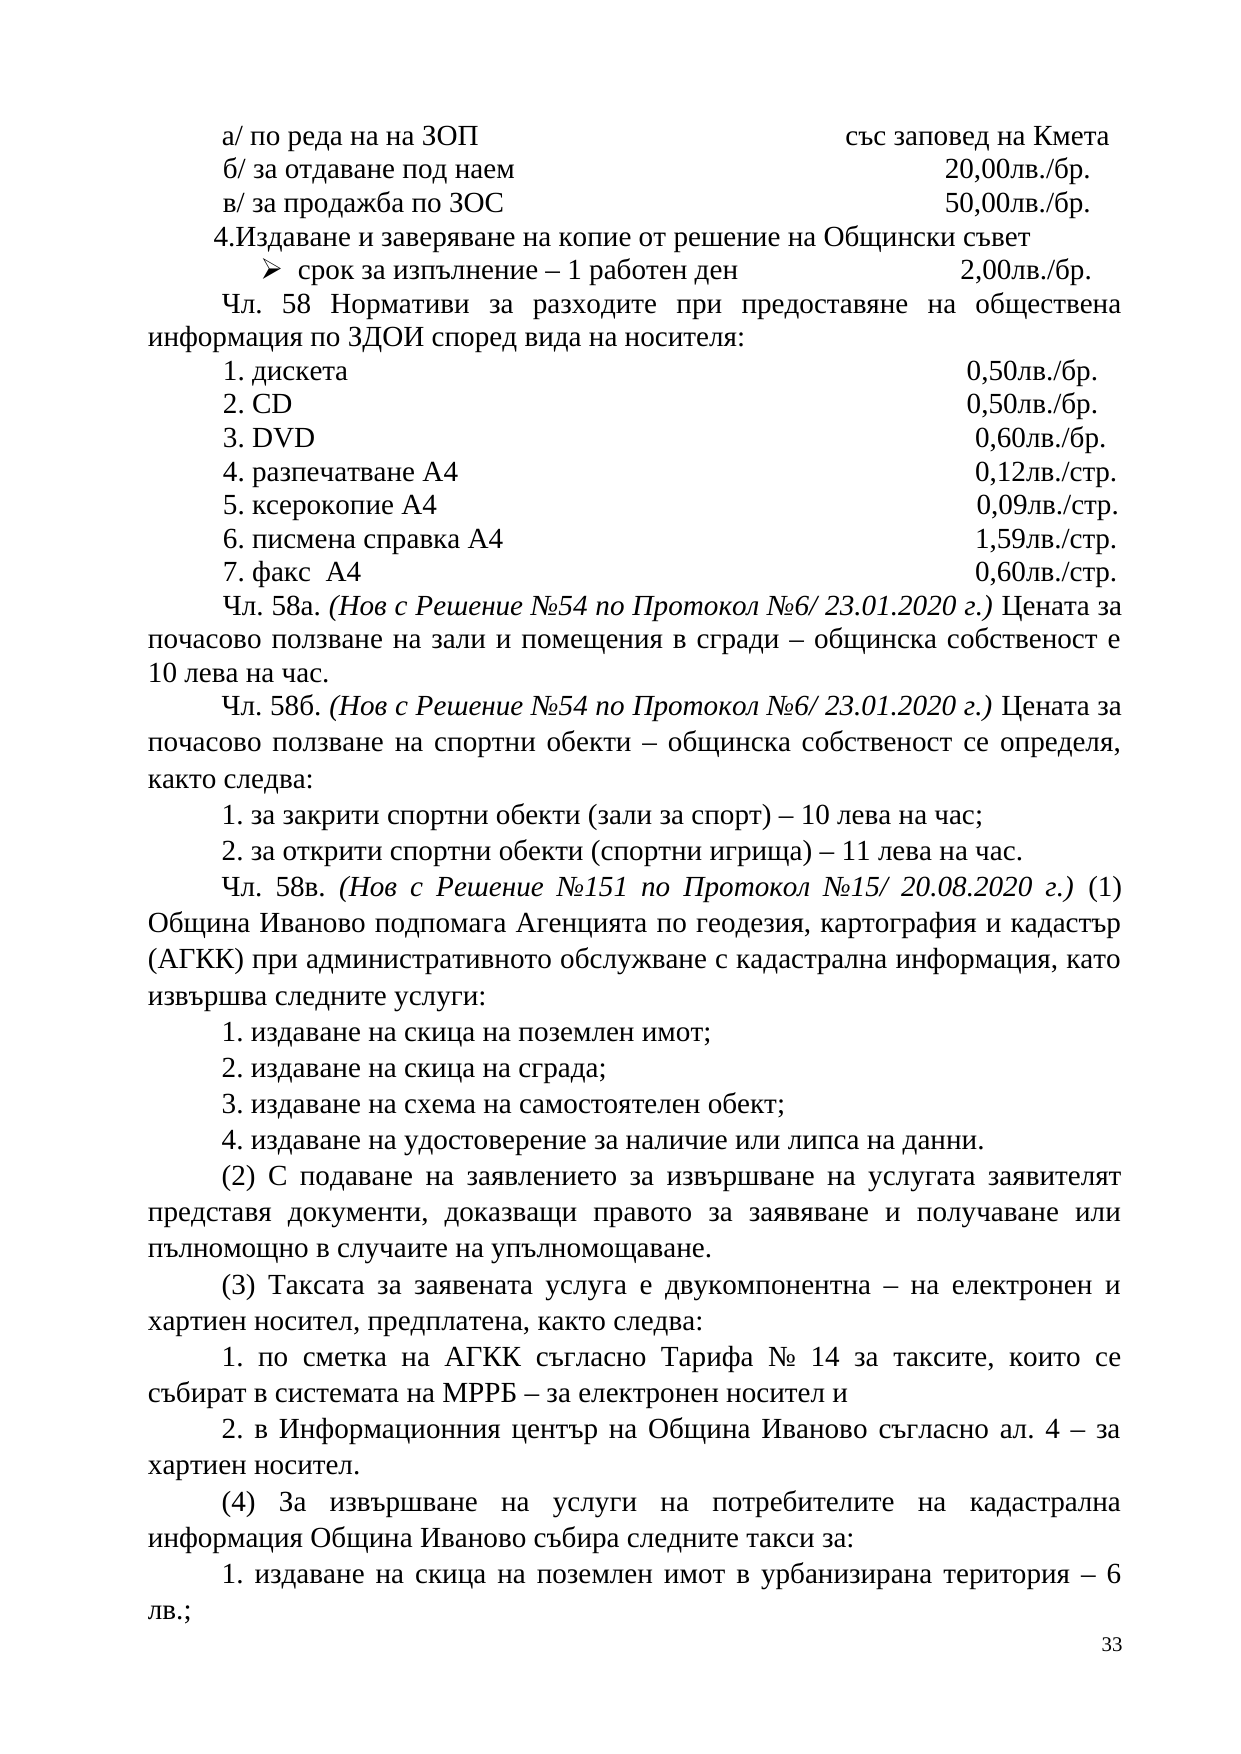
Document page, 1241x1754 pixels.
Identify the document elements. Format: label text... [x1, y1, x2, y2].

text (4) За извършване на услуги на потребителите на кадастрална информация Община Иваново събира следните такси за: [148, 1484, 1122, 1553]
text 3. DVD 0,60лв./бр. [148, 420, 1122, 454]
text 3. издаване на схема на самостоятелен обект; [148, 1086, 1122, 1119]
text 1. издаване на скица на поземлен имот; [148, 1014, 1122, 1047]
text 1. издаване на скица на поземлен имот в урбанизирана територия – 6 лв.; [148, 1556, 1122, 1626]
text Чл. 58б. (Нов с Решение №54 по Протокол №6/ 23.01.2020 г.) Цената за почасово ползване на спортни обекти – общинска собственост се определя, както следва: [148, 688, 1122, 794]
text 2. за открити спортни обекти (спортни игрища) – 11 лева на час. [148, 833, 1122, 867]
text 1. по сметка на АГКК съгласно Тарифа № 14 за таксите, които се събират в системата на МРРБ – за електронен носител и [148, 1339, 1122, 1409]
text 2. CD 0,50лв./бр. [148, 387, 1122, 420]
text 7. факс А4 0,60лв./стр. [148, 554, 1122, 588]
text 1. дискета 0,50лв./бр. [148, 353, 1122, 387]
list срок за изпълнение – 1 работен ден 2,00лв./бр. [260, 252, 1122, 286]
text (3) Таксата за заявената услуга е двукомпонентна – на електронен и хартиен носител, предплатена, както следва: [148, 1267, 1122, 1336]
text 2. издаване на скица на сграда; [148, 1050, 1122, 1083]
text 2. в Информационния център на Община Иваново съгласно ал. 4 – за хартиен носител. [148, 1411, 1122, 1481]
text 1. за закрити спортни обекти (зали за спорт) – 10 лева на час; [148, 797, 1122, 830]
text Чл. 58а. (Нов с Решение №54 по Протокол №6/ 23.01.2020 г.) Цената за почасово ползване на зали и помещения в сгради – общинска собственост е 10 лева на час. [148, 588, 1122, 688]
text а/ по реда на на ЗОП със заповед на Кмета [148, 118, 1122, 152]
text б/ за отдаване под наем 20,00лв./бр. [223, 152, 1122, 185]
text (2) С подаване на заявлението за извършване на услугата заявителят представя документи, доказващи правото за заявяване и получаване или пълномощно в случаите на упълномощаване. [148, 1158, 1122, 1264]
text Чл. 58 Нормативи за разходите при предоставяне на обществена информация по ЗДОИ според вида на носителя: [148, 286, 1122, 353]
text 4. разпечатване А4 0,12лв./стр. [148, 454, 1122, 487]
text 5. ксерокопие А4 0,09лв./стр. [148, 487, 1122, 521]
text 4. издаване на удостоверение за наличие или липса на данни. [148, 1122, 1122, 1156]
text в/ за продажба по ЗОС 50,00лв./бр. [223, 185, 1122, 219]
text 6. писмена справка А4 1,59лв./стр. [148, 521, 1122, 554]
text 4.Издаване и заверяване на копие от решение на Общински съвет [148, 219, 1122, 252]
text Чл. 58в. (Нов с Решение №151 по Протокол №15/ 20.08.2020 г.) (1) Община Иваново подпомага Агенцията по геодезия, картография и кадастър (АГКК) при административното обслужване с кадастрална информация, като извършва следните услуги: [148, 869, 1122, 1011]
